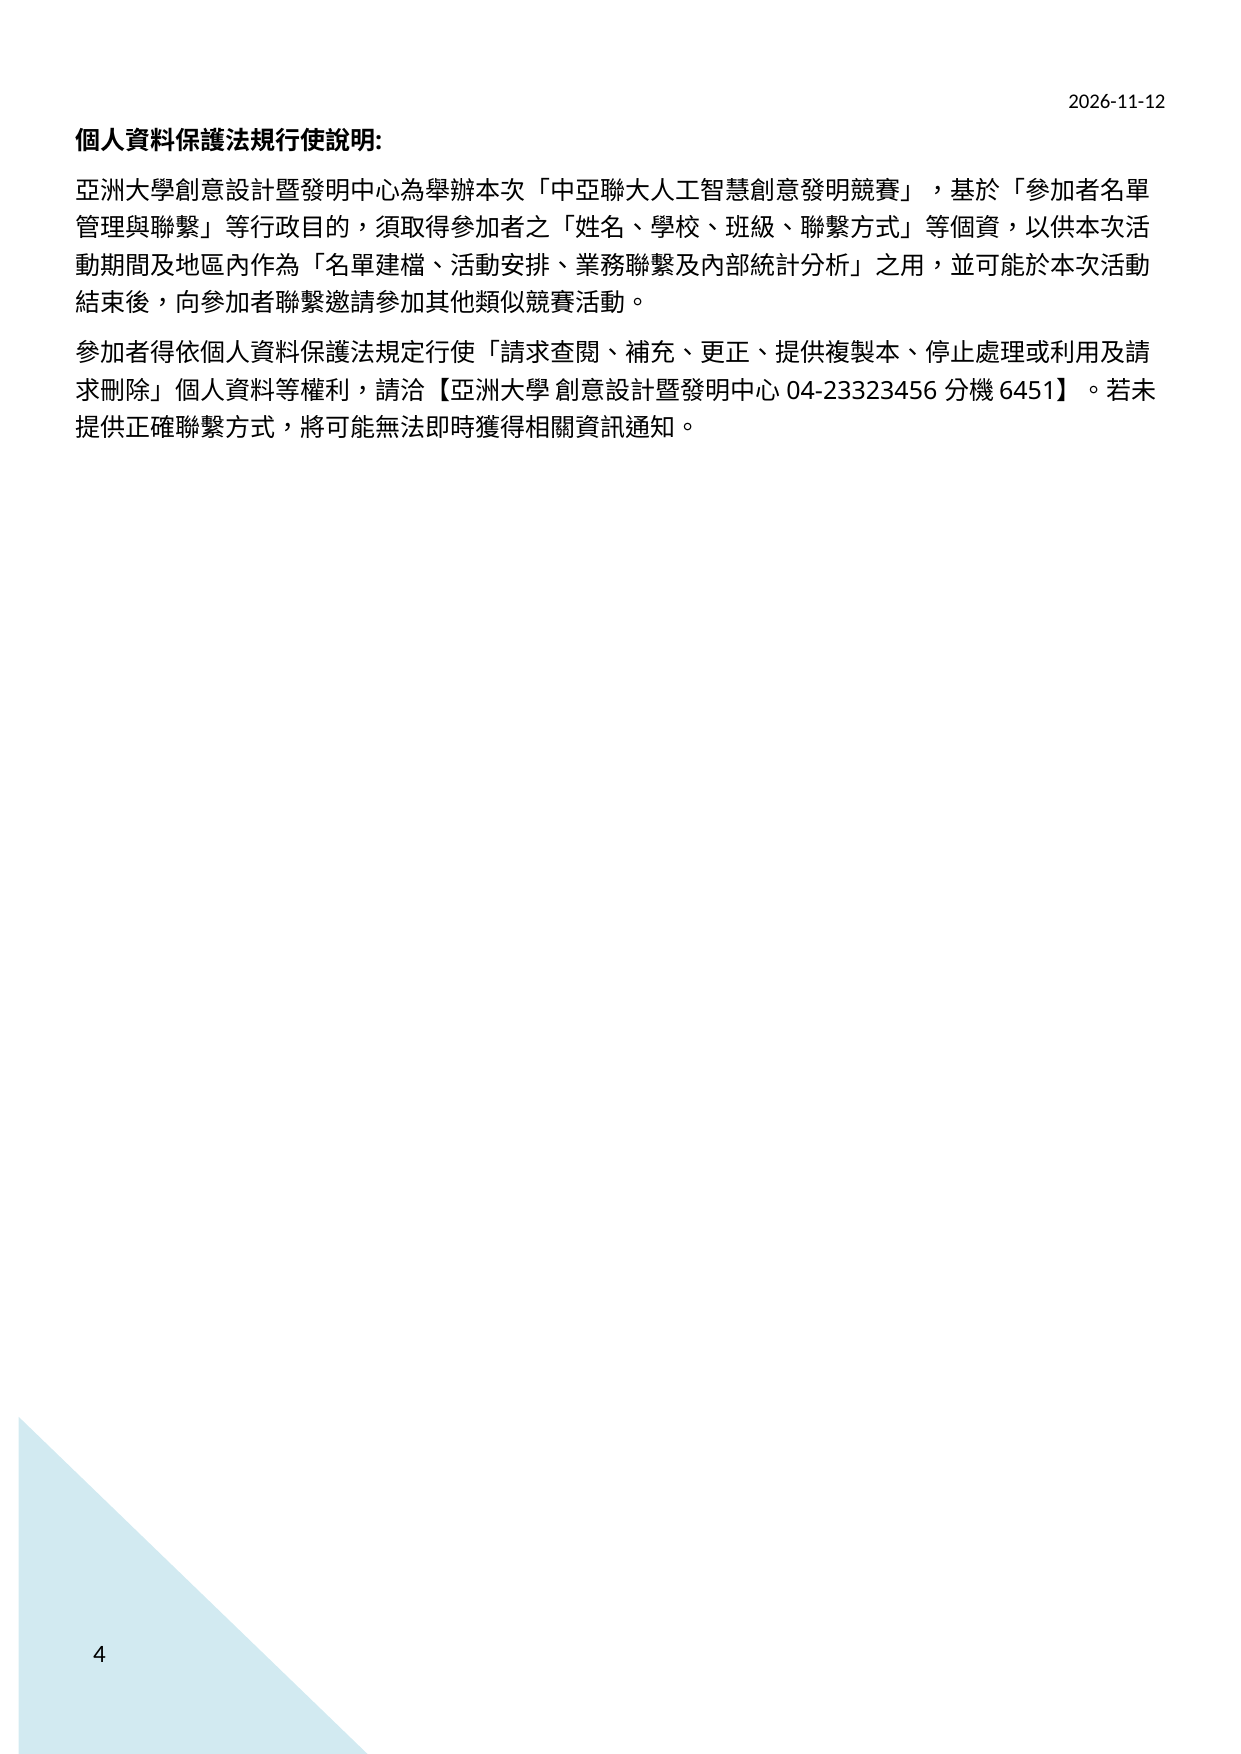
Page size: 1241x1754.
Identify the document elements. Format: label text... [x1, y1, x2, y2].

text 個人資料保護法規行使說明: [75, 119, 1165, 157]
text 參加者得依個人資料保護法規定行使「請求查閱、補充、更正、提供複製本、停止處理或利用及請求刪除」個人資料等權利，請洽【亞洲大學 創意設計暨發明中心 04-23323456 分機6451】。若未提供正確聯繫方式，將可能無法即時獲得相關資訊通知。 [75, 332, 1165, 444]
text 亞洲大學創意設計暨發明中心為舉辦本次「中亞聯大人工智慧創意發明競賽」，基於「參加者名單管理與聯繫」等行政目的，須取得參加者之「姓名、學校、班級、聯繫方式」等個資，以供本次活動期間及地區內作為「名單建檔、活動安排、業務聯繫及內部統計分析」之用，並可能於本次活動結束後，向參加者聯繫邀請參加其他類似競賽活動。 [75, 169, 1165, 319]
